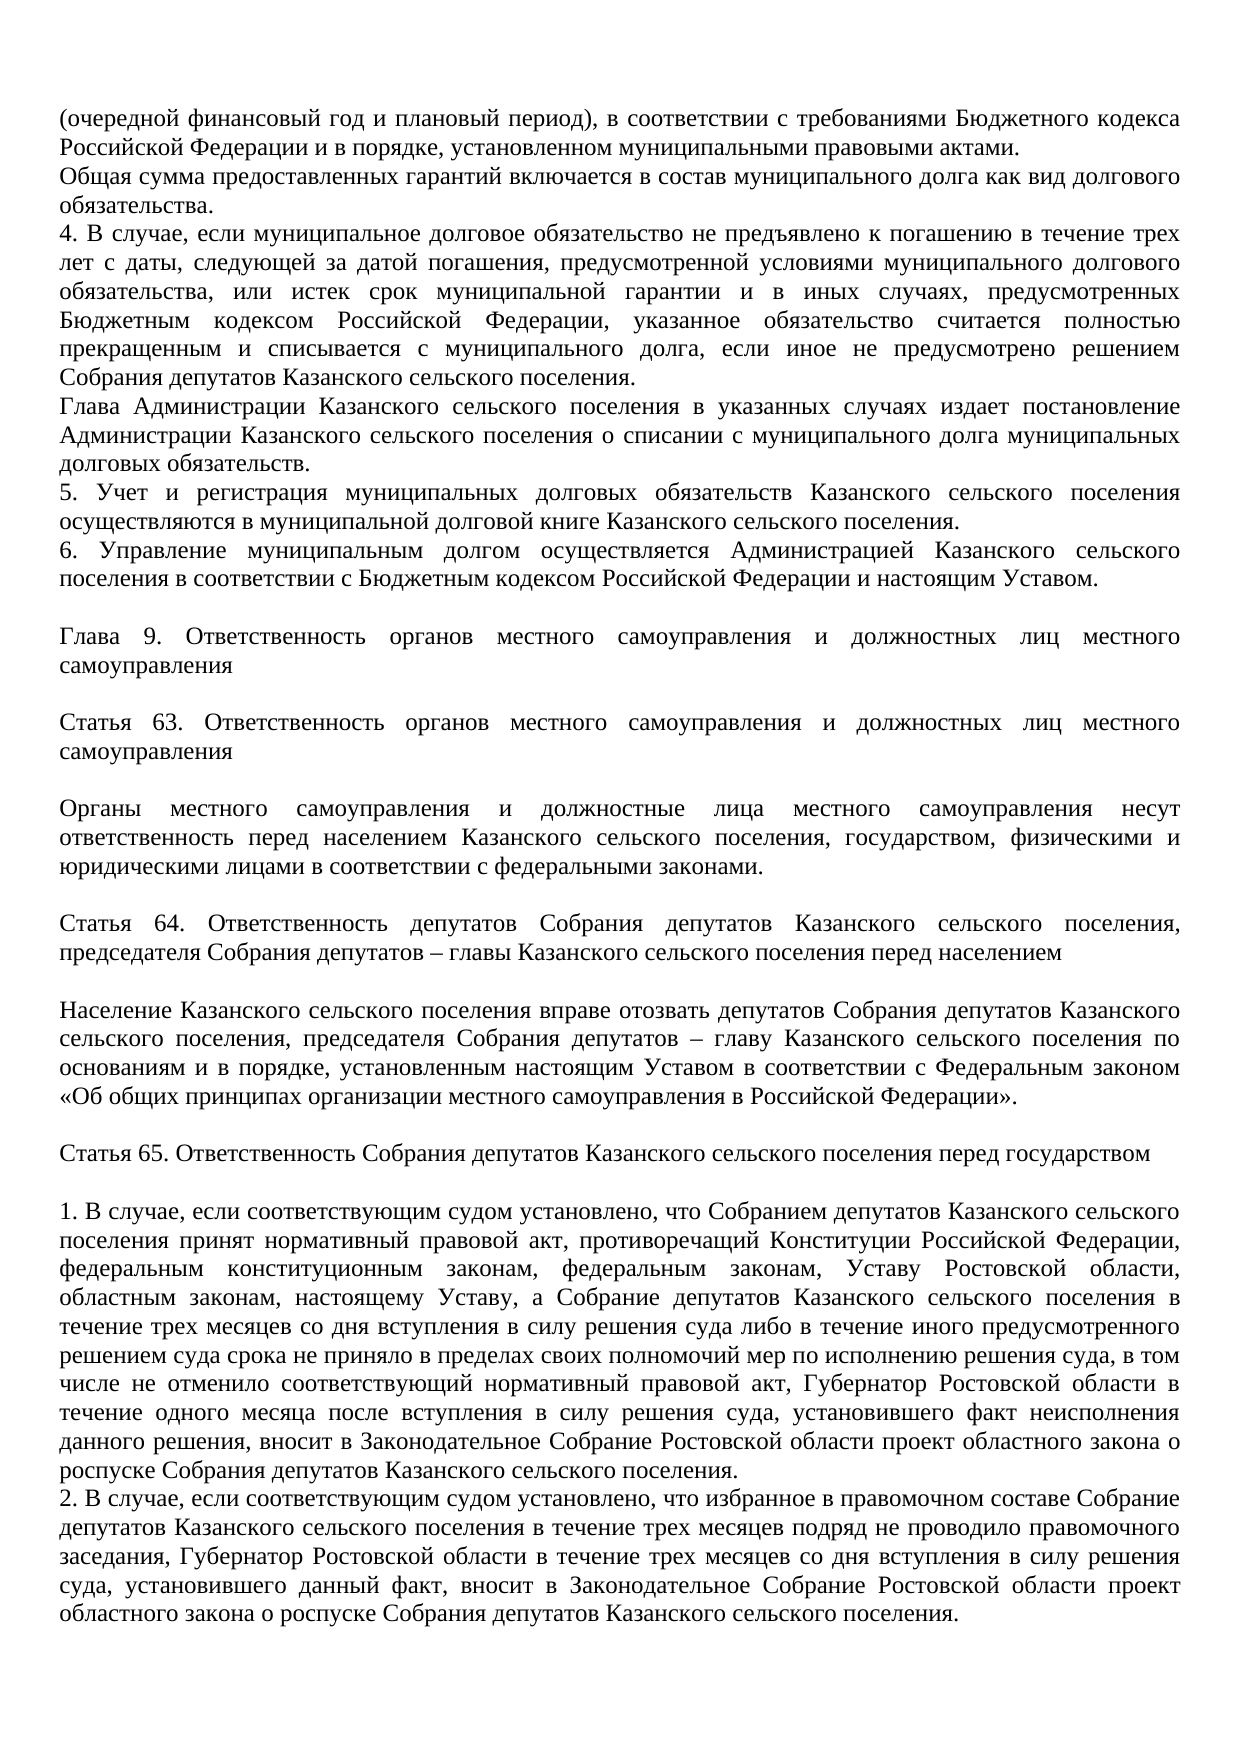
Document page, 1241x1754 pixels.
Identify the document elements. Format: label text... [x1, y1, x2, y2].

text Население Казанского сельского поселения вправе отозвать депутатов Собрания депутатов Казанского сельского поселения, председателя Собрания депутатов – главу Казанского сельского поселения по основаниям и в порядке, установленным настоящим Уставом в соответствии с Федеральным законом «Об общих принципах организации местного самоуправления в Российской Федерации». [59, 995, 1181, 1110]
text Статья 64. Ответственность депутатов Собрания депутатов Казанского сельского поселения, председателя Собрания депутатов – главы Казанского сельского поселения перед населением [59, 908, 1181, 966]
text Глава 9. Ответственность органов местного самоуправления и должностных лиц местного самоуправления [59, 621, 1181, 678]
text 2. В случае, если соответствующим судом установлено, что избранное в правомочном составе Собрание депутатов Казанского сельского поселения в течение трех месяцев подряд не проводило правомочного заседания, Губернатор Ростовской области в течение трех месяцев со дня вступления в силу решения суда, установившего данный факт, вносит в Законодательное Собрание Ростовской области проект областного закона о роспуске Собрания депутатов Казанского сельского поселения. [59, 1483, 1181, 1627]
text 4. В случае, если муниципальное долговое обязательство не предъявлено к погашению в течение трех лет с даты, следующей за датой погашения, предусмотренной условиями муниципального долгового обязательства, или истек срок муниципальной гарантии и в иных случаях, предусмотренных Бюджетным кодексом Российской Федерации, указанное обязательство считается полностью прекращенным и списывается с муниципального долга, если иное не предусмотрено решением Собрания депутатов Казанского сельского поселения. [59, 218, 1181, 391]
text Статья 63. Ответственность органов местного самоуправления и должностных лиц местного самоуправления [59, 707, 1181, 765]
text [59, 103, 1181, 161]
text Органы местного самоуправления и должностные лица местного самоуправления несут ответственность перед населением Казанского сельского поселения, государством, физическими и юридическими лицами в соответствии с федеральными законами. [59, 793, 1181, 880]
text 6. Управление муниципальным долгом осуществляется Администрацией Казанского сельского поселения в соответствии с Бюджетным кодексом Российской Федерации и настоящим Уставом. [59, 535, 1181, 592]
text Статья 65. Ответственность Собрания депутатов Казанского сельского поселения перед государством [59, 1138, 1181, 1167]
text Общая сумма предоставленных гарантий включается в состав муниципального долга как вид долгового обязательства. [59, 161, 1181, 218]
text 1. В случае, если соответствующим судом установлено, что Собранием депутатов Казанского сельского поселения принят нормативный правовой акт, противоречащий Конституции Российской Федерации, федеральным конституционным законам, федеральным законам, Уставу Ростовской области, областным законам, настоящему Уставу, а Собрание депутатов Казанского сельского поселения в течение трех месяцев со дня вступления в силу решения суда либо в течение иного предусмотренного решением суда срока не приняло в пределах своих полномочий мер по исполнению решения суда, в том числе не отменило соответствующий нормативный правовой акт, Губернатор Ростовской области в течение одного месяца после вступления в силу решения суда, установившего факт неисполнения данного решения, вносит в Законодательное Собрание Ростовской области проект областного закона о роспуске Собрания депутатов Казанского сельского поселения. [59, 1196, 1181, 1483]
text Глава Администрации Казанского сельского поселения в указанных случаях издает постановление Администрации Казанского сельского поселения о списании с муниципального долга муниципальных долговых обязательств. [59, 391, 1181, 477]
text 5. Учет и регистрация муниципальных долговых обязательств Казанского сельского поселения осуществляются в муниципальной долговой книге Казанского сельского поселения. [59, 477, 1181, 535]
